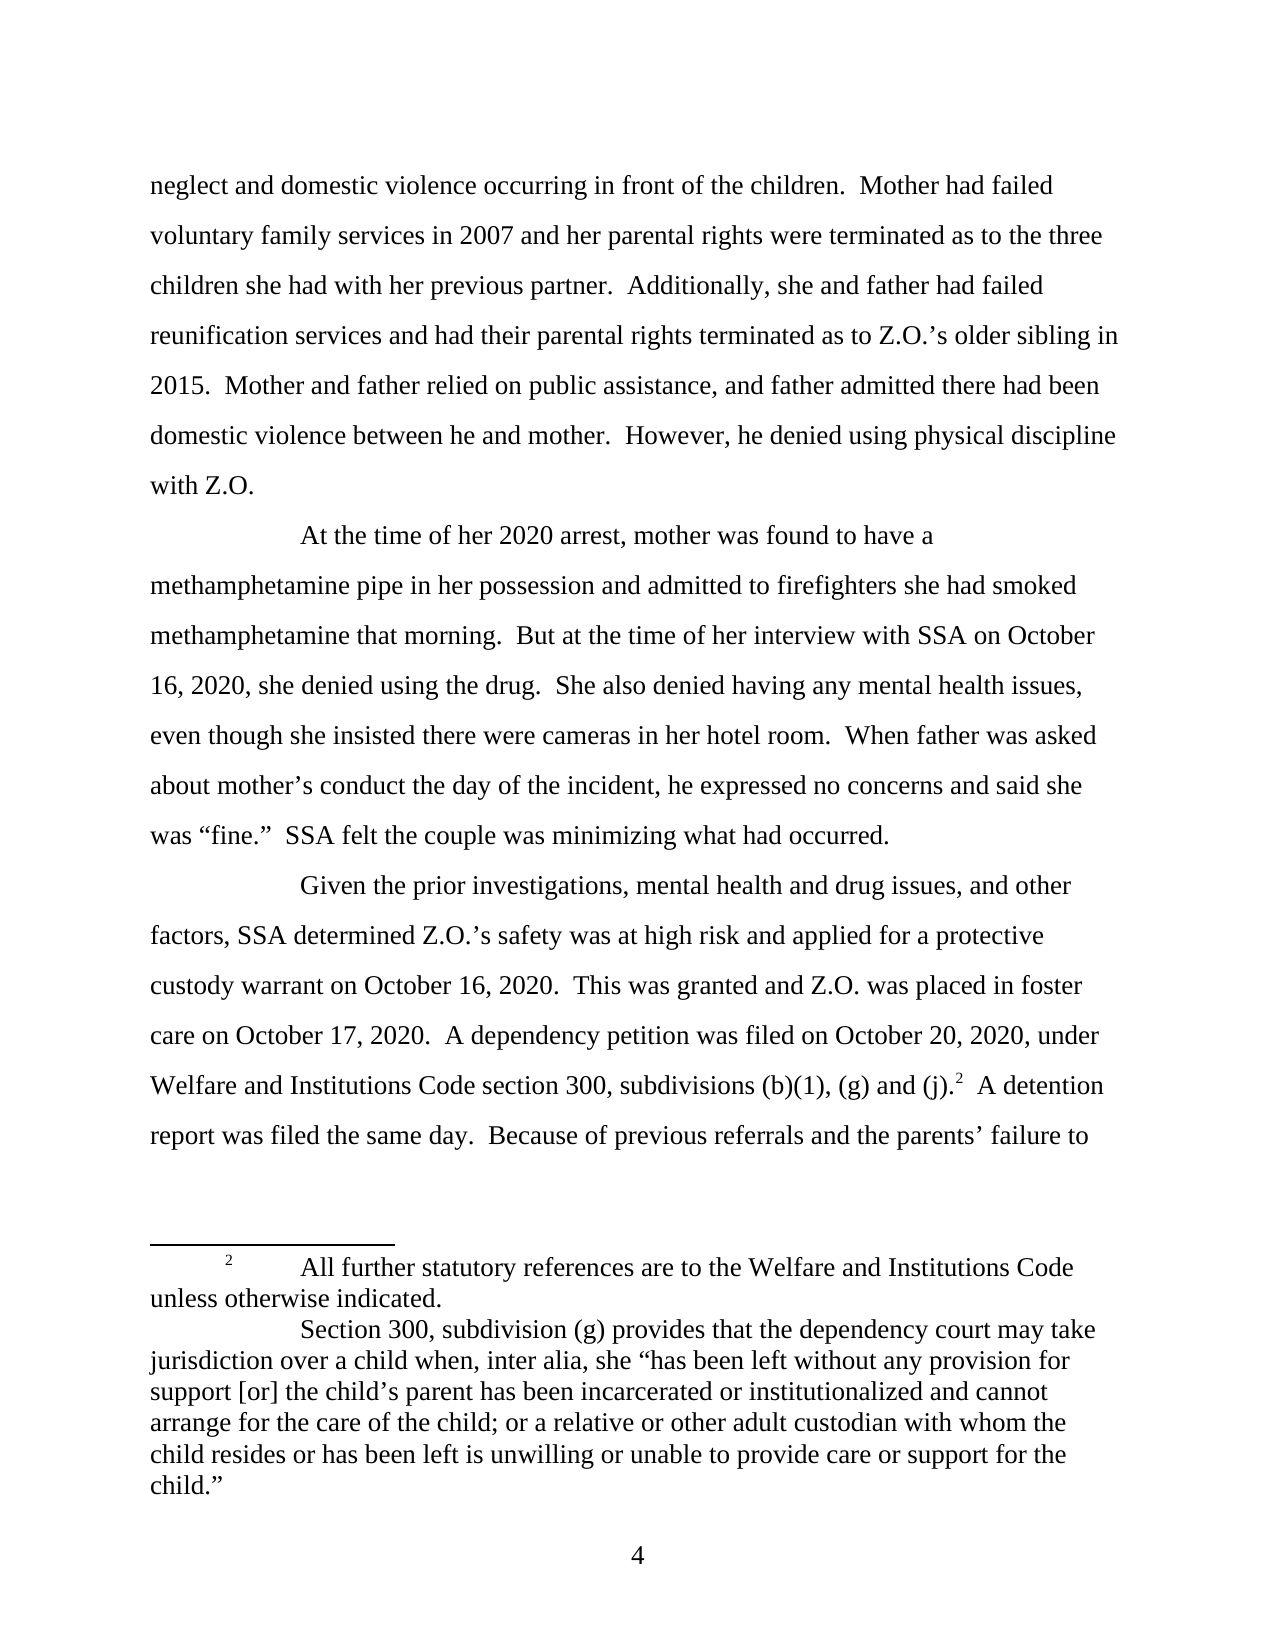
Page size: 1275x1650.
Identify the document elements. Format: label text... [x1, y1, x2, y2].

text At the time of her 2020 arrest, mother was found to have a methamphetamine pipe in her possession and admitted to firefighters she had smoked methamphetamine that morning. But at the time of her interview with SSA on October 16, 2020, she denied using the drug. She also denied having any mental health issues, even though she insisted there were cameras in her hotel room. When father was asked about mother’s conduct the day of the incident, he expressed no concerns and said she was “fine.” SSA felt the couple was minimizing what had occurred. [150, 500, 1125, 850]
text Given the prior investigations, mental health and drug issues, and other factors, SSA determined Z.O.’s safety was at high risk and applied for a protective custody warrant on October 16, 2020. This was granted and Z.O. was placed in foster care on October 17, 2020. A dependency petition was filed on October 20, 2020, under Welfare and Institutions Code section 300, subdivisions (b)(1), (g) and (j). A detention report was filed the same day. Because of previous referrals and the parents’ failure to reunify with their older child, SSA recommended Z.O. be detained, with the parents permitted monitored visits. SSA also requested the parents undergo regular drug testing. [150, 850, 1125, 1150]
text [150, 150, 1125, 500]
